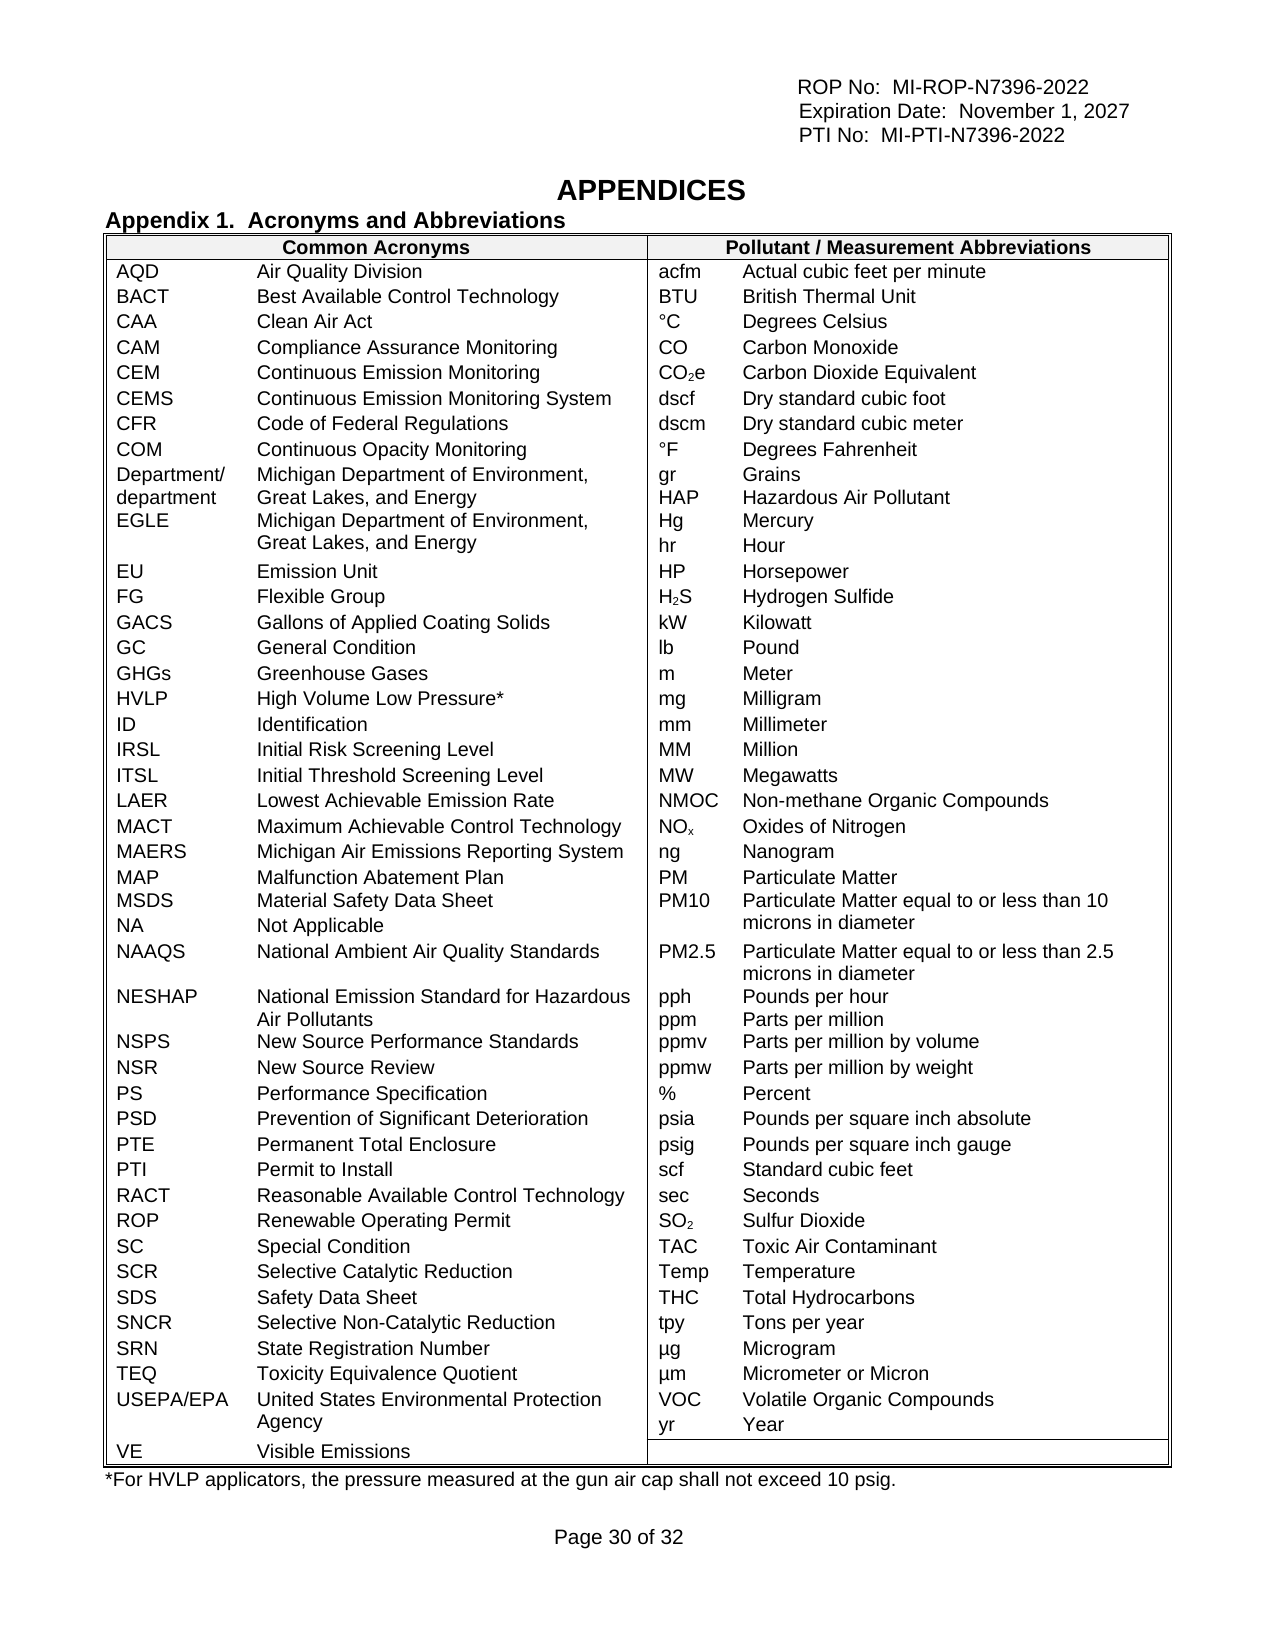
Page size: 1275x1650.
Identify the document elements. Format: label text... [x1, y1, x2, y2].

table_cell Degrees Fahrenheit [731, 438, 1168, 463]
table_cell ppmw [648, 1056, 731, 1081]
table_cell Lowest Achievable Emission Rate [245, 789, 647, 815]
table_cell Year [731, 1413, 1168, 1439]
table_cell Oxides of Nitrogen [731, 815, 1168, 840]
table_cell Milligram [731, 687, 1168, 713]
table_cell dscf [648, 387, 731, 412]
table_cell kW [648, 611, 731, 636]
table_cell Temp [648, 1260, 731, 1286]
table_cell NA [107, 914, 245, 939]
table_cell Actual cubic feet per minute [731, 260, 1168, 284]
table_cell SCR [107, 1260, 245, 1286]
table_cell Megawatts [731, 764, 1168, 789]
table_cell MM [648, 738, 731, 764]
table_cell Selective Catalytic Reduction [245, 1260, 647, 1286]
table_cell THC [648, 1286, 731, 1311]
table_cell RACT [107, 1184, 245, 1209]
table_cell Continuous Emission Monitoring System [245, 387, 647, 412]
table_cell mm [648, 713, 731, 738]
table_cell IRSL [107, 738, 245, 764]
table_cell Horsepower [731, 560, 1168, 585]
table_cell % [648, 1081, 731, 1107]
table_cell BTU [648, 285, 731, 310]
table_cell pph [648, 985, 731, 1008]
table_cell Millimeter [731, 713, 1168, 738]
table_cell CEM [107, 361, 245, 387]
table_cell Parts per million [731, 1008, 1168, 1030]
table_cell Particulate Matter equal to or less than 10 microns in diameter [731, 889, 1168, 939]
table_cell High Volume Low Pressure* [245, 687, 647, 713]
table_cell Standard cubic feet [731, 1158, 1168, 1183]
table_cell Michigan Air Emissions Reporting System [245, 840, 647, 866]
table_cell SNCR [107, 1311, 245, 1337]
table_cell National Ambient Air Quality Standards [245, 940, 647, 985]
table_header Common Acronyms [107, 236, 647, 259]
subtitle Appendix 1. Acronyms and Abbreviations [105, 207, 1170, 233]
table_cell Performance Specification [245, 1081, 647, 1107]
table_cell Temperature [731, 1260, 1168, 1286]
table_cell Pounds per square inch gauge [731, 1133, 1168, 1158]
table_cell Particulate Matter [731, 866, 1168, 888]
table_cell gr [648, 463, 731, 486]
table_cell NSR [107, 1056, 245, 1081]
table_cell Maximum Achievable Control Technology [245, 815, 647, 840]
table_cell Total Hydrocarbons [731, 1286, 1168, 1311]
table_cell CFR [107, 412, 245, 438]
table_cell acfm [648, 260, 731, 284]
table_cell Emission Unit [245, 560, 647, 585]
table_cell Continuous Opacity Monitoring [245, 438, 647, 463]
table_cell Grains [731, 463, 1168, 486]
table_cell Hydrogen Sulfide [731, 585, 1168, 611]
table_cell Micrometer or Micron [731, 1362, 1168, 1388]
table_cell CAM [107, 336, 245, 361]
table_cell °F [648, 438, 731, 463]
table_cell Million [731, 738, 1168, 764]
table_cell Dry standard cubic meter [731, 412, 1168, 438]
table_cell Parts per million by weight [731, 1056, 1168, 1081]
table_cell lb [648, 636, 731, 662]
table_cell Michigan Department of Environment, Great Lakes, and Energy [245, 509, 647, 559]
table_cell Compliance Assurance Monitoring [245, 336, 647, 361]
table_cell SC [107, 1235, 245, 1260]
table_cell LAER [107, 789, 245, 815]
table_cell Malfunction Abatement Plan [245, 866, 647, 888]
table_cell Not Applicable [245, 914, 647, 939]
table_cell tpy [648, 1311, 731, 1337]
table_cell ng [648, 840, 731, 866]
table_cell Michigan Department of Environment, Great Lakes, and Energy [245, 463, 647, 508]
table_cell PS [107, 1081, 245, 1107]
table_cell ITSL [107, 764, 245, 789]
table_cell CO [648, 336, 731, 361]
table_cell National Emission Standard for Hazardous Air Pollutants [245, 985, 647, 1030]
table_cell NAAQS [107, 940, 245, 985]
table_cell Material Safety Data Sheet [245, 889, 647, 914]
table_cell PTI [107, 1158, 245, 1183]
table_cell CO2e [648, 361, 731, 387]
table_cell GACS [107, 611, 245, 636]
table_cell hr [648, 534, 731, 559]
table_cell BACT [107, 285, 245, 310]
table_cell United States Environmental Protection Agency [245, 1388, 647, 1439]
table_cell COM [107, 438, 245, 463]
table_cell PM [648, 866, 731, 888]
table_cell Pounds per square inch absolute [731, 1107, 1168, 1132]
table_cell yr [648, 1413, 731, 1439]
table_cell Gallons of Applied Coating Solids [245, 611, 647, 636]
table_cell Safety Data Sheet [245, 1286, 647, 1311]
table_cell Hg [648, 509, 731, 534]
table_cell Pounds per hour [731, 985, 1168, 1008]
table_cell MACT [107, 815, 245, 840]
table_cell Best Available Control Technology [245, 285, 647, 310]
table_cell MSDS [107, 889, 245, 914]
table_cell Meter [731, 662, 1168, 687]
table_cell Initial Threshold Screening Level [245, 764, 647, 789]
table_cell Permanent Total Enclosure [245, 1133, 647, 1158]
table_cell Seconds [731, 1184, 1168, 1209]
table_cell HP [648, 560, 731, 585]
table_cell dscm [648, 412, 731, 438]
table_cell HAP [648, 486, 731, 508]
table_cell SRN [107, 1337, 245, 1362]
table_cell scf [648, 1158, 731, 1183]
table_cell Reasonable Available Control Technology [245, 1184, 647, 1209]
table_cell VE [107, 1439, 245, 1464]
table_cell ID [107, 713, 245, 738]
table_cell Flexible Group [245, 585, 647, 611]
table_cell Selective Non-Catalytic Reduction [245, 1311, 647, 1337]
table_cell ppmv [648, 1030, 731, 1056]
table_cell Microgram [731, 1337, 1168, 1362]
table_cell Hour [731, 534, 1168, 559]
table_cell Visible Emissions [245, 1439, 647, 1464]
table_cell MAERS [107, 840, 245, 866]
table_cell FG [107, 585, 245, 611]
table_cell sec [648, 1184, 731, 1209]
table_cell mg [648, 687, 731, 713]
table_cell SDS [107, 1286, 245, 1311]
table_cell NOx [648, 815, 731, 840]
table_cell Special Condition [245, 1235, 647, 1260]
table_cell New Source Review [245, 1056, 647, 1081]
table_cell GHGs [107, 662, 245, 687]
table_cell Percent [731, 1081, 1168, 1107]
table_cell Renewable Operating Permit [245, 1209, 647, 1234]
table_cell Code of Federal Regulations [245, 412, 647, 438]
table_cell psia [648, 1107, 731, 1132]
table_cell Toxic Air Contaminant [731, 1235, 1168, 1260]
table_cell SO2 [648, 1209, 731, 1234]
table_cell CAA [107, 310, 245, 336]
table_cell MW [648, 764, 731, 789]
table_cell HVLP [107, 687, 245, 713]
table_cell ppm [648, 1008, 731, 1030]
table_cell GC [107, 636, 245, 662]
table_cell CEMS [107, 387, 245, 412]
table_cell Permit to Install [245, 1158, 647, 1183]
table_cell Carbon Monoxide [731, 336, 1168, 361]
table_cell EGLE [107, 509, 245, 559]
table_cell General Condition [245, 636, 647, 662]
table_cell PTE [107, 1133, 245, 1158]
table_cell Tons per year [731, 1311, 1168, 1337]
table_cell [648, 1440, 731, 1464]
table_cell MAP [107, 866, 245, 888]
table_cell H2S [648, 585, 731, 611]
table_cell VOC [648, 1388, 731, 1413]
table_cell Prevention of Significant Deterioration [245, 1107, 647, 1132]
table_cell Mercury [731, 509, 1168, 534]
table_cell Identification [245, 713, 647, 738]
table_cell PM2.5 [648, 940, 731, 985]
table_cell PM10 [648, 889, 731, 939]
table_cell ROP [107, 1209, 245, 1234]
table_cell Continuous Emission Monitoring [245, 361, 647, 387]
table_cell psig [648, 1133, 731, 1158]
table_cell Sulfur Dioxide [731, 1209, 1168, 1234]
table_cell m [648, 662, 731, 687]
table_cell NSPS [107, 1030, 245, 1056]
table_cell °C [648, 310, 731, 336]
table_cell State Registration Number [245, 1337, 647, 1362]
table_cell Toxicity Equivalence Quotient [245, 1362, 647, 1388]
table_cell Dry standard cubic foot [731, 387, 1168, 412]
table_cell Pound [731, 636, 1168, 662]
table_cell Clean Air Act [245, 310, 647, 336]
table_cell Greenhouse Gases [245, 662, 647, 687]
table_cell PSD [107, 1107, 245, 1132]
table_cell µg [648, 1337, 731, 1362]
table_cell Nanogram [731, 840, 1168, 866]
text *For HVLP applicators, the pressure measured at the gun air cap shall not exceed 10 psig. [105, 1468, 1170, 1490]
table_cell Air Quality Division [245, 260, 647, 284]
table_cell Hazardous Air Pollutant [731, 486, 1168, 508]
table_cell Non-methane Organic Compounds [731, 789, 1168, 815]
table_cell NESHAP [107, 985, 245, 1030]
table_cell USEPA/EPA [107, 1388, 245, 1439]
table_cell British Thermal Unit [731, 285, 1168, 310]
table_cell Kilowatt [731, 611, 1168, 636]
table_cell Carbon Dioxide Equivalent [731, 361, 1168, 387]
table_cell Degrees Celsius [731, 310, 1168, 336]
table_cell Parts per million by volume [731, 1030, 1168, 1056]
table_cell EU [107, 560, 245, 585]
table_cell [731, 1440, 1168, 1464]
table_cell NMOC [648, 789, 731, 815]
table_header Pollutant / Measurement Abbreviations [648, 236, 1168, 259]
table_cell AQD [107, 260, 245, 284]
table_cell Initial Risk Screening Level [245, 738, 647, 764]
table_cell Department/ department [107, 463, 245, 508]
table_cell Volatile Organic Compounds [731, 1388, 1168, 1413]
table_cell TEQ [107, 1362, 245, 1388]
table_cell µm [648, 1362, 731, 1388]
table_cell New Source Performance Standards [245, 1030, 647, 1056]
table_cell TAC [648, 1235, 731, 1260]
table_header APPENDICES [116, 173, 1186, 207]
table_cell Particulate Matter equal to or less than 2.5 microns in diameter [731, 940, 1168, 985]
